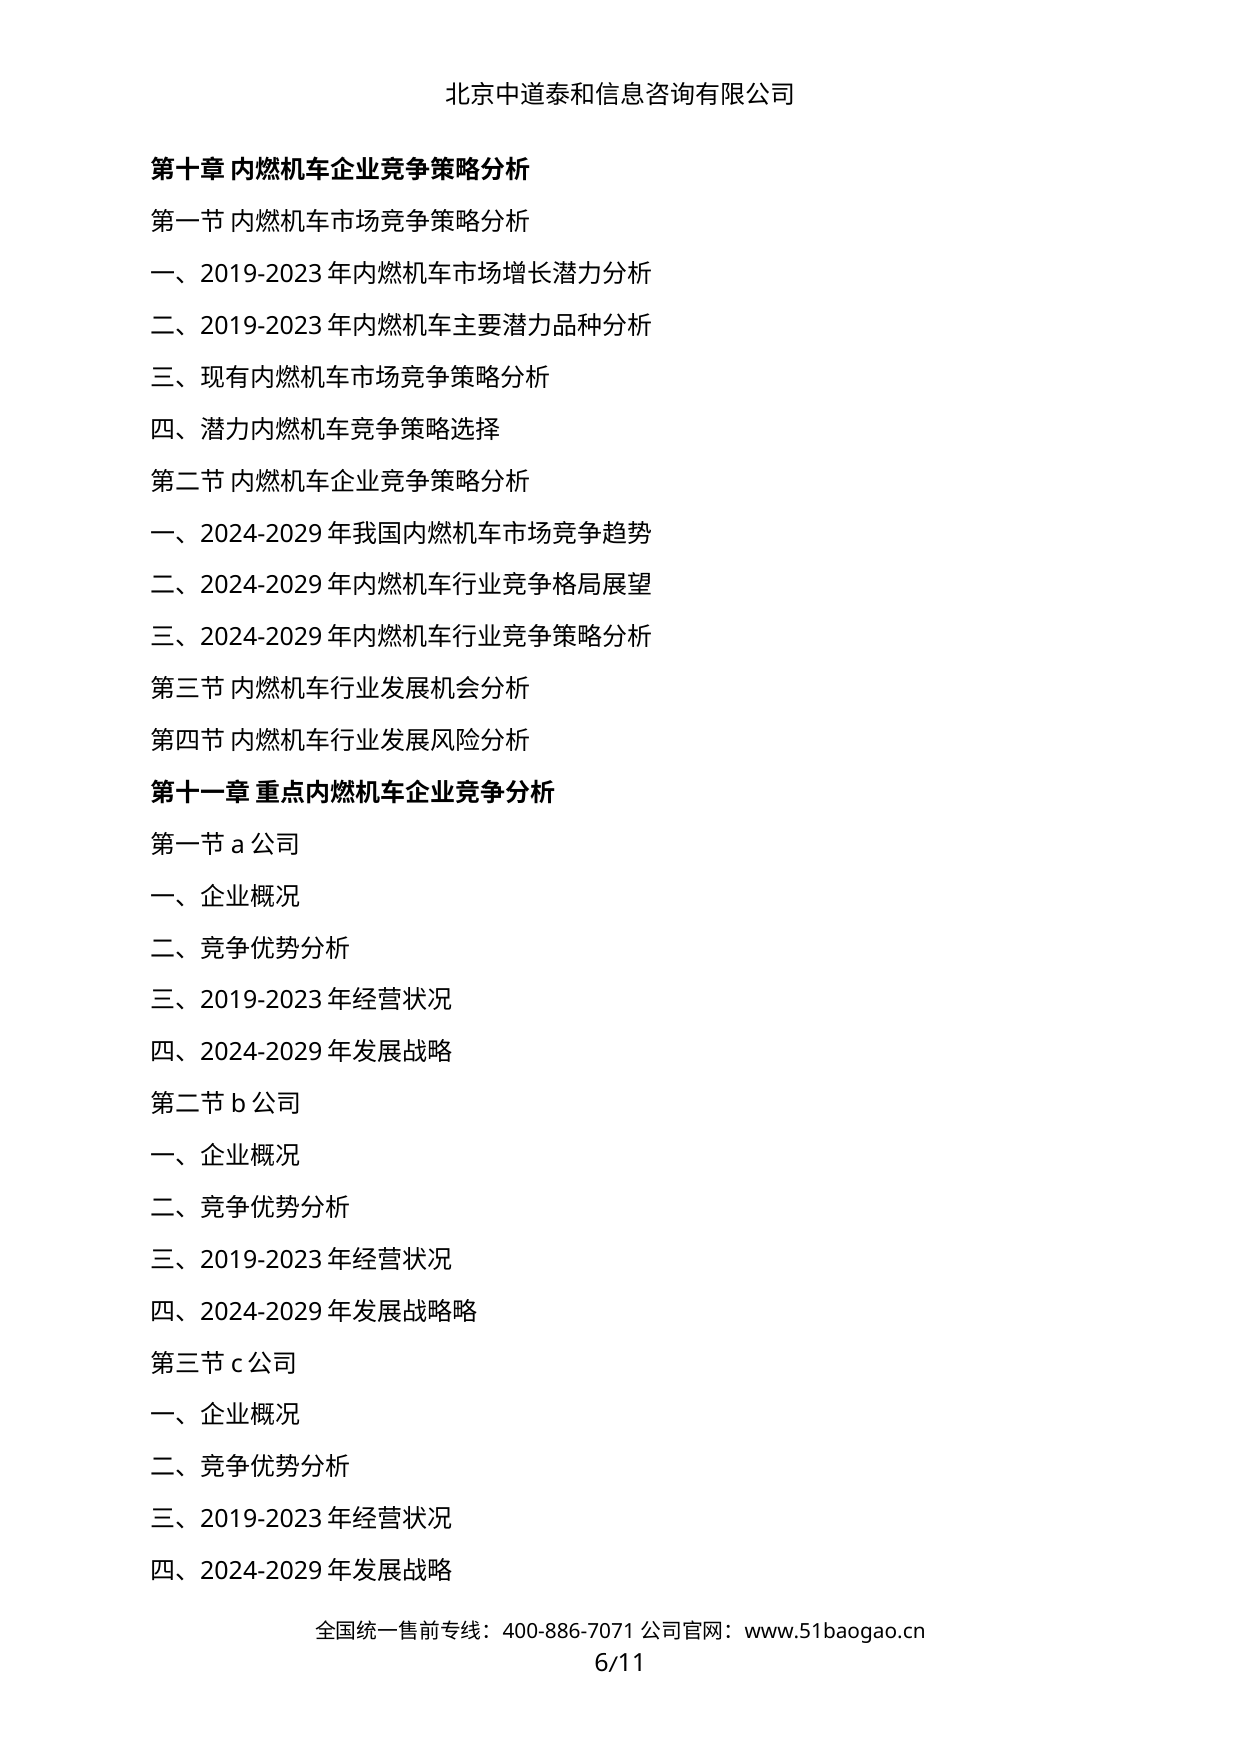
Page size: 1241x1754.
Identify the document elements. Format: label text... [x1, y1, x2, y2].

text 第十一章 重点内燃机车企业竞争分析 [150, 772, 1090, 809]
text 二、竞争优势分析 [150, 1447, 1090, 1483]
text 第二节 内燃机车企业竞争策略分析 [150, 461, 1090, 497]
text 三、2019-2023年经营状况 [150, 1239, 1090, 1276]
text 一、企业概况 [150, 1395, 1090, 1431]
text 第三节 c公司 [150, 1343, 1090, 1379]
text 第一节 内燃机车市场竞争策略分析 [150, 202, 1090, 238]
text 二、竞争优势分析 [150, 928, 1090, 964]
text 一、2024-2029年我国内燃机车市场竞争趋势 [150, 513, 1090, 549]
text 二、2019-2023年内燃机车主要潜力品种分析 [150, 306, 1090, 342]
text 一、2019-2023年内燃机车市场增长潜力分析 [150, 254, 1090, 290]
text 第三节 内燃机车行业发展机会分析 [150, 669, 1090, 705]
text 第二节 b公司 [150, 1084, 1090, 1120]
text 四、2024-2029年发展战略略 [150, 1291, 1090, 1327]
text 二、竞争优势分析 [150, 1187, 1090, 1224]
text 第四节 内燃机车行业发展风险分析 [150, 721, 1090, 757]
text 三、2019-2023年经营状况 [150, 980, 1090, 1016]
text 二、2024-2029年内燃机车行业竞争格局展望 [150, 565, 1090, 601]
text 一、企业概况 [150, 1136, 1090, 1172]
text 第一节 a公司 [150, 824, 1090, 861]
text 三、2024-2029年内燃机车行业竞争策略分析 [150, 617, 1090, 653]
text 一、企业概况 [150, 876, 1090, 912]
text 第十章 内燃机车企业竞争策略分析 [150, 150, 1090, 186]
text 四、2024-2029年发展战略 [150, 1551, 1090, 1587]
text 三、现有内燃机车市场竞争策略分析 [150, 357, 1090, 394]
text 四、潜力内燃机车竞争策略选择 [150, 409, 1090, 446]
text 四、2024-2029年发展战略 [150, 1032, 1090, 1068]
text 三、2019-2023年经营状况 [150, 1499, 1090, 1535]
